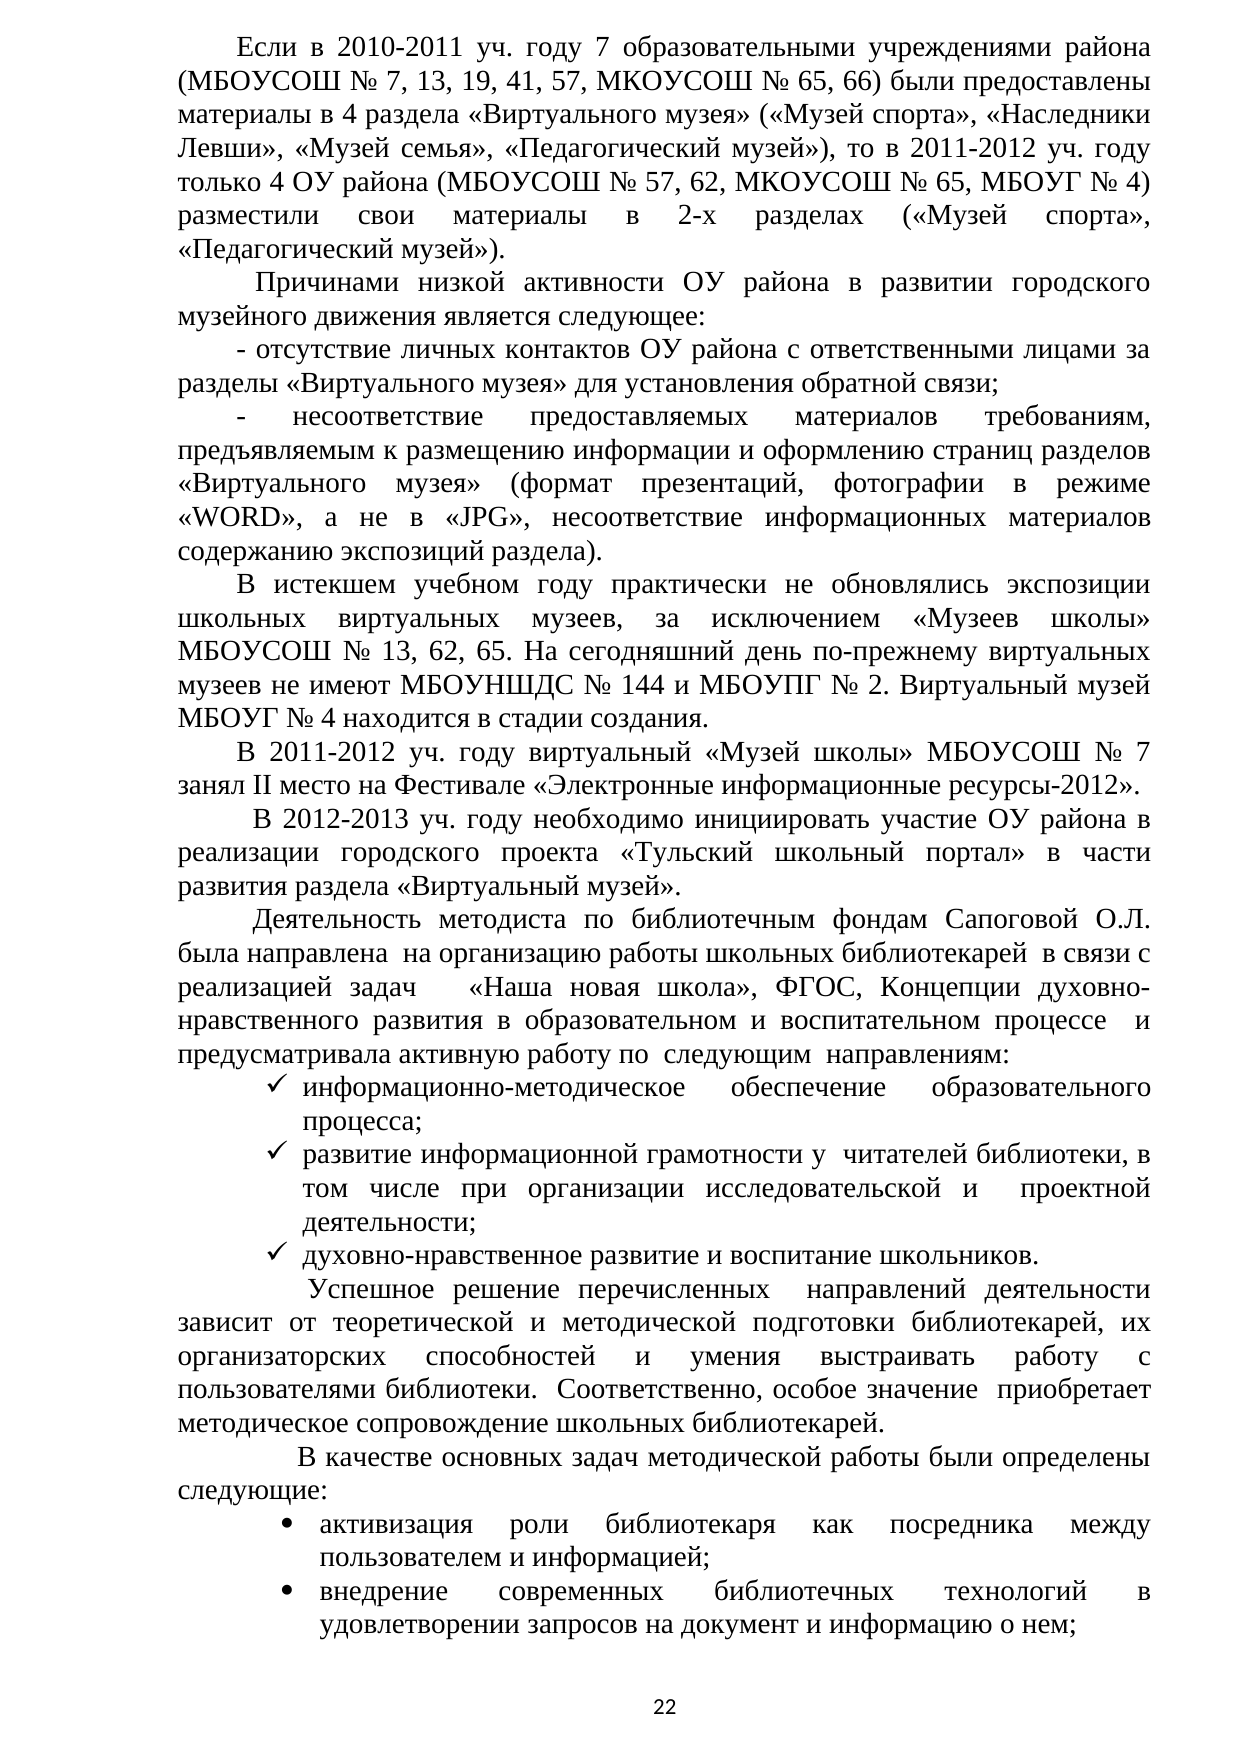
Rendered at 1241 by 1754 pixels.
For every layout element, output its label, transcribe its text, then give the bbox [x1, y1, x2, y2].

list - несоответствие предоставляемых материалов требованиям, предъявляемым к размещению информации и оформлению страниц разделов «Виртуального музея» (формат презентаций, фотографии в режиме «WORD», а не в «JPG», несоответствие информационных материалов содержанию экспозиций раздела). [177, 398, 1152, 566]
list развитие информационной грамотности у читателей библиотеки, в том числе при организации исследовательской и проектной деятельности; [265, 1137, 1152, 1237]
text Если в 2010-2011 уч. году 7 образовательными учреждениями района (МБОУСОШ № 7, 13, 19, 41, 57, МКОУСОШ № 65, 66) были предоставлены материалы в 4 раздела «Виртуального музея» («Музей спорта», «Наследники Левши», «Музей семья», «Педагогический музей»), то в 2011-2012 уч. году только 4 ОУ района (МБОУСОШ № 57, 62, МКОУСОШ № 65, МБОУГ № 4) разместили свои материалы в 2-х разделах («Музей спорта», «Педагогический музей»). [177, 29, 1152, 264]
text Причинами низкой активности ОУ района в развитии городского музейного движения является следующее: [177, 264, 1152, 331]
list В истекшем учебном году практически не обновлялись экспозиции школьных виртуальных музеев, за исключением «Музеев школы» МБОУСОШ № 13, 62, 65. На сегодняшний день по-прежнему виртуальных музеев не имеют МБОУНШДС № 144 и МБОУПГ № 2. Виртуальный музей МБОУГ № 4 находится в стадии создания. [177, 566, 1152, 734]
list В 2012-2013 уч. году необходимо инициировать участие ОУ района в реализации городского проекта «Тульский школьный портал» в части развития раздела «Виртуальный музей». [177, 801, 1152, 902]
text Успешное решение перечисленных направлений деятельности зависит от теоретической и методической подготовки библиотекарей, их организаторских способностей и умения выстраивать работу с пользователями библиотеки. Соответственно, особое значение приобретает методическое сопровождение школьных библиотекарей. [177, 1271, 1152, 1439]
list внедрение современных библиотечных технологий в удовлетворении запросов на документ и информацию о нем; [282, 1573, 1152, 1640]
list В 2011-2012 уч. году виртуальный «Музей школы» МБОУСОШ № 7 занял II место на Фестивале «Электронные информационные ресурсы-2012». [177, 734, 1152, 801]
text В качестве основных задач методической работы были определены следующие: [177, 1439, 1152, 1506]
text Деятельность методиста по библиотечным фондам Сапоговой О.Л. была направлена на организацию работы школьных библиотекарей в связи с реализацией задач «Наша новая школа», ФГОС, Концепции духовно-нравственного развития в образовательном и воспитательном процессе и предусматривала активную работу по следующим направлениям: [177, 902, 1152, 1069]
list духовно-нравственное развитие и воспитание школьников. [265, 1237, 1152, 1271]
list активизация роли библиотекаря как посредника между пользователем и информацией; [282, 1506, 1152, 1573]
text - отсутствие личных контактов ОУ района с ответственными лицами за разделы «Виртуального музея» для установления обратной связи; [177, 331, 1152, 398]
list информационно-методическое обеспечение образовательного процесса; [265, 1069, 1152, 1137]
